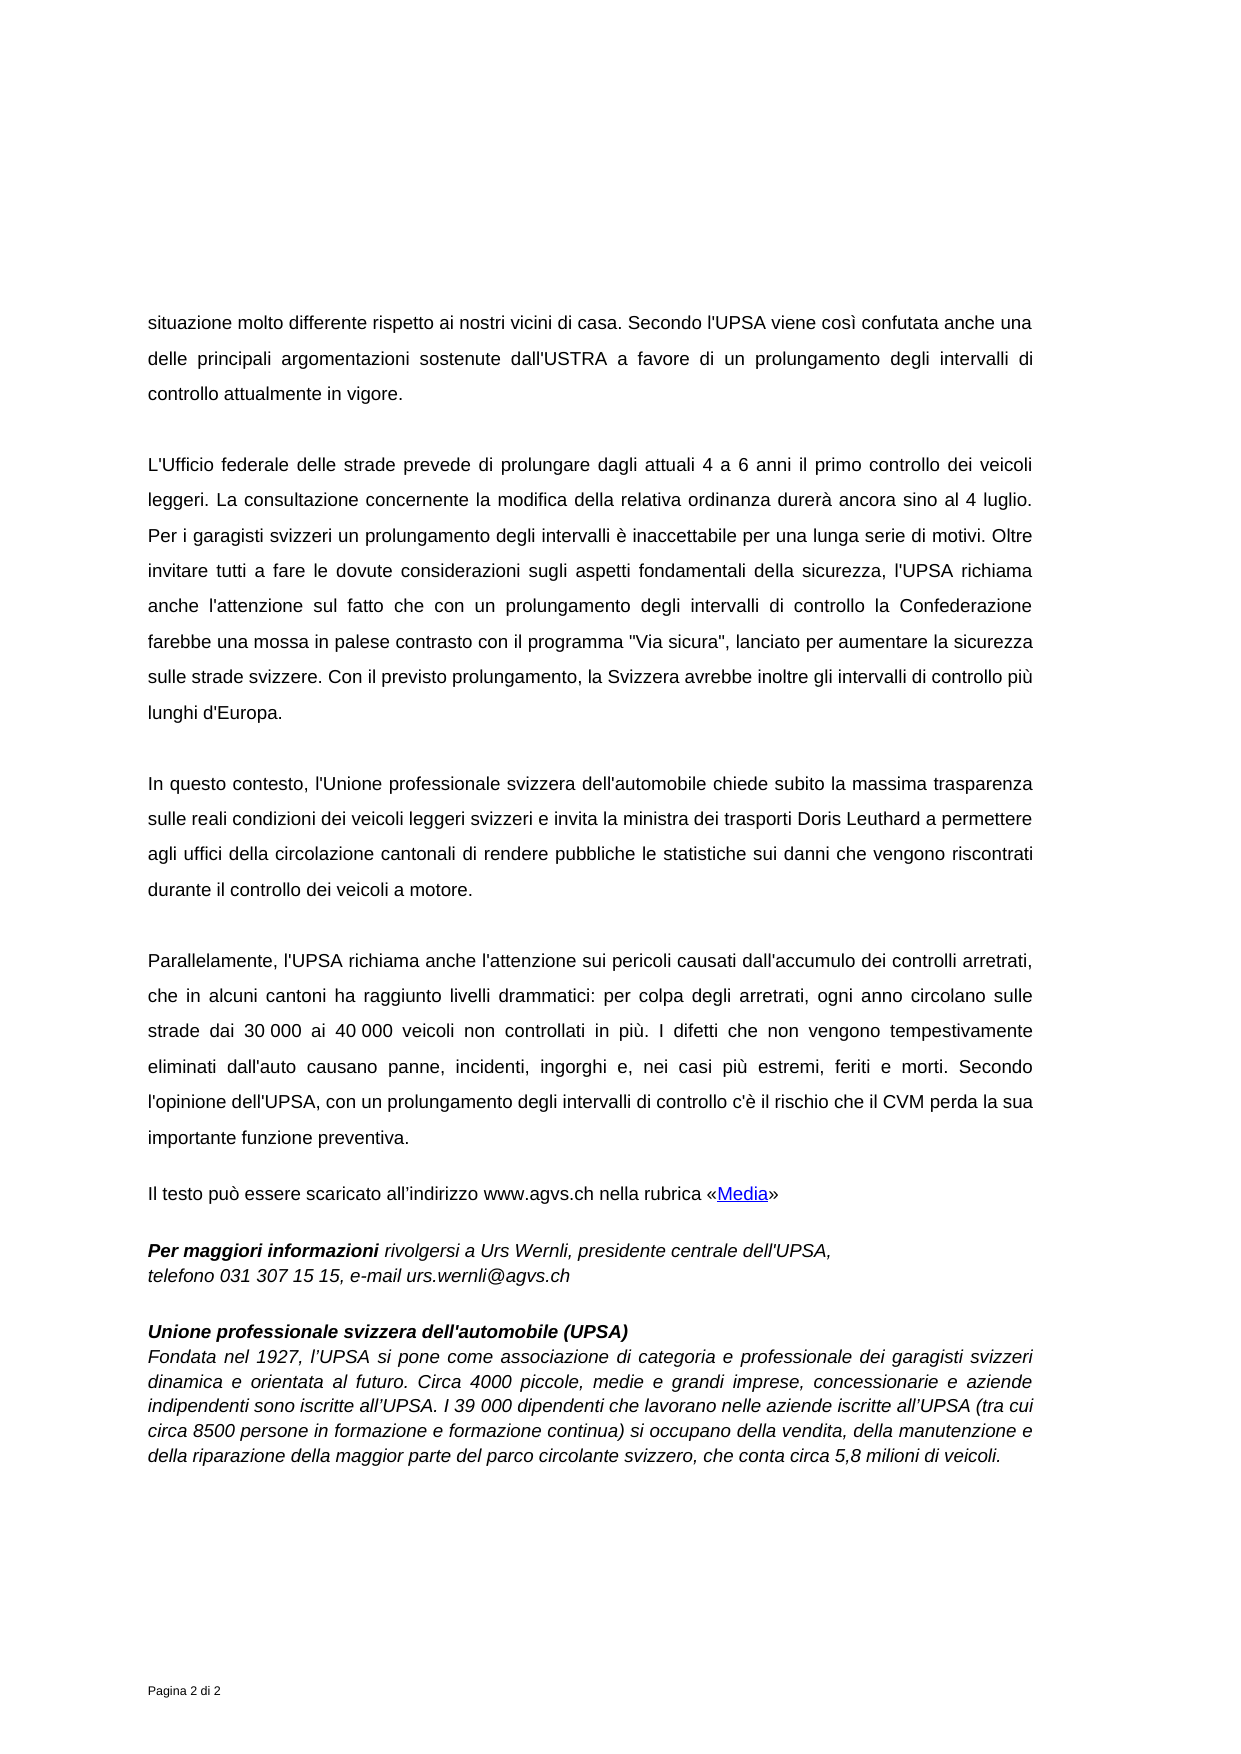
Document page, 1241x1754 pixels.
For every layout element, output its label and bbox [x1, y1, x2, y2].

table_cell [148, 301, 1034, 1511]
